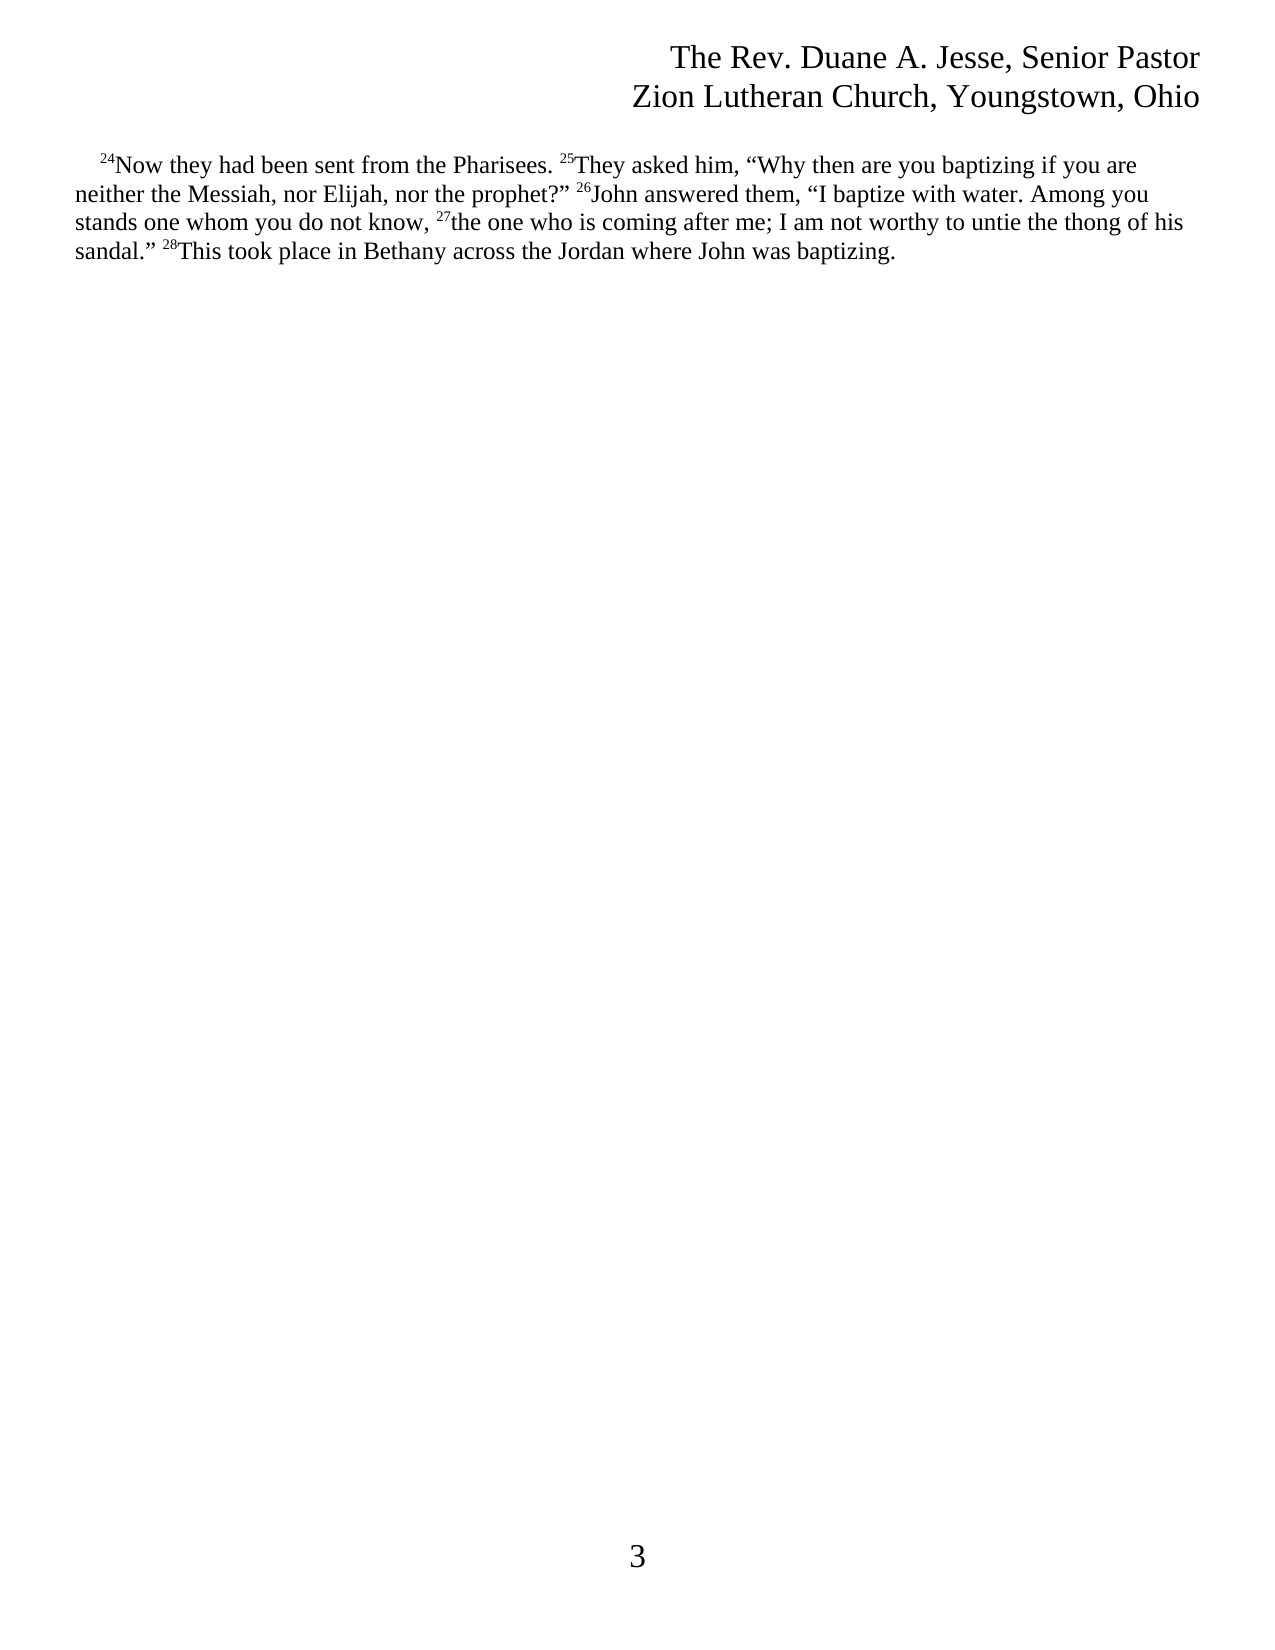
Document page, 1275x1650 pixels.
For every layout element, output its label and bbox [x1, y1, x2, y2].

text [75, 150, 1200, 265]
